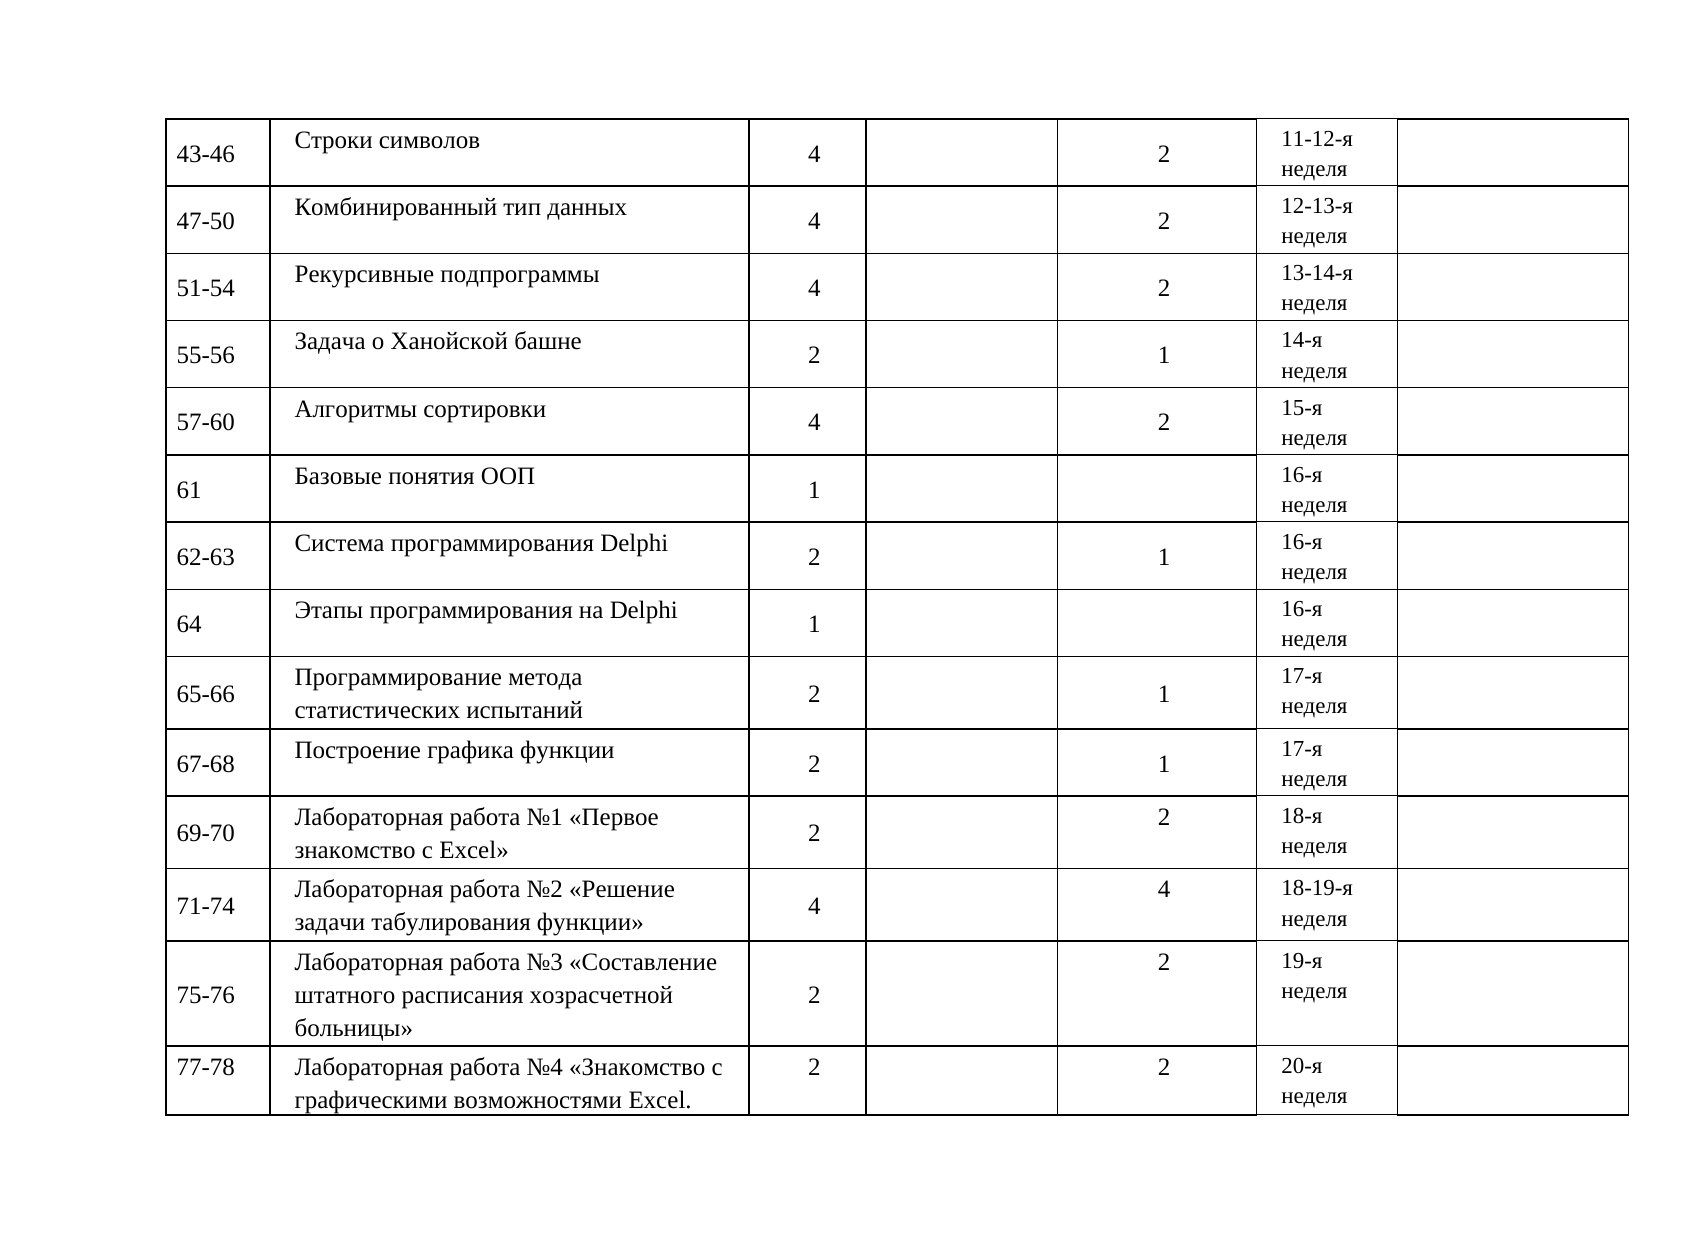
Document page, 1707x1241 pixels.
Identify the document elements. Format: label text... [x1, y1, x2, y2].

table_cell 15-я неделя [1257, 388, 1397, 454]
table_cell 2 [750, 730, 865, 795]
table_cell 57-60 [167, 388, 269, 454]
table_cell Комбинированный тип данных [271, 187, 748, 252]
table_cell 18-19-я неделя [1257, 869, 1397, 940]
table_cell [1398, 456, 1628, 521]
table_cell 47-50 [167, 187, 269, 252]
table_cell [867, 942, 1057, 1045]
table_cell [867, 730, 1057, 795]
table_cell 2 [750, 321, 865, 387]
table_cell 4 [750, 254, 865, 320]
table_cell 17-я неделя [1257, 657, 1397, 728]
table_cell Строки символов [271, 120, 748, 185]
table_cell 4 [750, 120, 865, 185]
table_cell 2 [1058, 1047, 1256, 1114]
table_cell Базовые понятия ООП [271, 456, 748, 521]
table_cell 1 [750, 456, 865, 521]
table_cell 4 [1058, 869, 1256, 940]
table_cell 2 [1058, 942, 1256, 1045]
table_cell [1398, 321, 1628, 387]
table_cell 1 [1058, 657, 1256, 728]
table_cell 64 [167, 590, 269, 656]
table_cell [1398, 388, 1628, 454]
table_cell 2 [750, 942, 865, 1045]
table_cell 67-68 [167, 730, 269, 795]
table_cell [867, 1047, 1057, 1114]
table_cell Алгоритмы сортировки [271, 388, 748, 454]
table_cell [271, 1047, 748, 1114]
table_cell [867, 388, 1057, 454]
table_cell [1058, 456, 1256, 521]
table_cell Построение графика функции [271, 730, 748, 795]
table_cell Этапы программирования на Delphi [271, 590, 748, 656]
table_cell 1 [750, 590, 865, 656]
table_cell 2 [1058, 797, 1256, 868]
table_cell [1398, 942, 1628, 1045]
table_cell 1 [1058, 730, 1256, 795]
table_cell Рекурсивные подпрограммы [271, 254, 748, 320]
table_cell 16-я неделя [1257, 522, 1397, 588]
table_cell 69-70 [167, 797, 269, 868]
table_cell 2 [1058, 120, 1256, 185]
table_cell Задача о Ханойской башне [271, 321, 748, 387]
table_cell 20-я неделя [1257, 1046, 1397, 1114]
table_cell 65-66 [167, 657, 269, 728]
table_cell [867, 797, 1057, 868]
table_cell Программирование метода статистических испытаний [271, 657, 748, 728]
table_cell 16-я неделя [1257, 455, 1397, 521]
table_cell 1 [1058, 523, 1256, 588]
table_cell 4 [750, 388, 865, 454]
table_cell [1398, 254, 1628, 320]
table_cell 17-я неделя [1257, 729, 1397, 795]
table_cell [867, 254, 1057, 320]
table_cell 2 [750, 797, 865, 868]
table_cell 2 [750, 1047, 865, 1114]
table_cell [867, 187, 1057, 252]
table_cell 2 [1058, 254, 1256, 320]
table_cell 51-54 [167, 254, 269, 320]
table_cell [867, 590, 1057, 656]
table_cell [1058, 590, 1256, 656]
table_cell [1398, 590, 1628, 656]
table_cell [1398, 187, 1628, 252]
table_cell 61 [167, 456, 269, 521]
table_cell [1398, 730, 1628, 795]
table_cell 2 [750, 523, 865, 588]
table_cell [867, 869, 1057, 940]
table_cell 55-56 [167, 321, 269, 387]
table_cell 2 [750, 657, 865, 728]
table_cell [867, 120, 1057, 185]
table_cell [1398, 657, 1628, 728]
table_cell 16-я неделя [1257, 590, 1397, 656]
table_cell Система программирования Delphi [271, 523, 748, 588]
table_cell 2 [1058, 388, 1256, 454]
table_cell 14-я неделя [1257, 321, 1397, 387]
table_cell [1398, 1047, 1628, 1114]
table_cell [867, 523, 1057, 588]
table_cell [867, 456, 1057, 521]
table_cell 19-я неделя [1257, 941, 1397, 1045]
table_cell [1398, 869, 1628, 940]
table_cell Лабораторная работа №2 «Решение задачи табулирования функции» [271, 869, 748, 940]
table_cell Лабораторная работа №1 «Первое знакомство с Excel» [271, 797, 748, 868]
table_cell 43-46 [167, 120, 269, 185]
table_cell 18-я неделя [1257, 796, 1397, 868]
table_cell [867, 321, 1057, 387]
table_cell [1398, 523, 1628, 588]
table_cell [1398, 797, 1628, 868]
table_cell Лабораторная работа №3 «Составление штатного расписания хозрасчетной больницы» [271, 942, 748, 1045]
table_cell 1 [1058, 321, 1256, 387]
table_cell 71-74 [167, 869, 269, 940]
table_cell [1398, 120, 1628, 185]
table_cell 77-78 [167, 1047, 269, 1114]
table_cell 4 [750, 869, 865, 940]
table_cell 62-63 [167, 523, 269, 588]
table_cell 11-12-я неделя [1257, 119, 1397, 185]
table_cell [867, 657, 1057, 728]
table_cell 75-76 [167, 942, 269, 1045]
table_cell 12-13-я неделя [1257, 186, 1397, 252]
table_cell 4 [750, 187, 865, 252]
table_cell 13-14-я неделя [1257, 254, 1397, 320]
table_cell 2 [1058, 187, 1256, 252]
